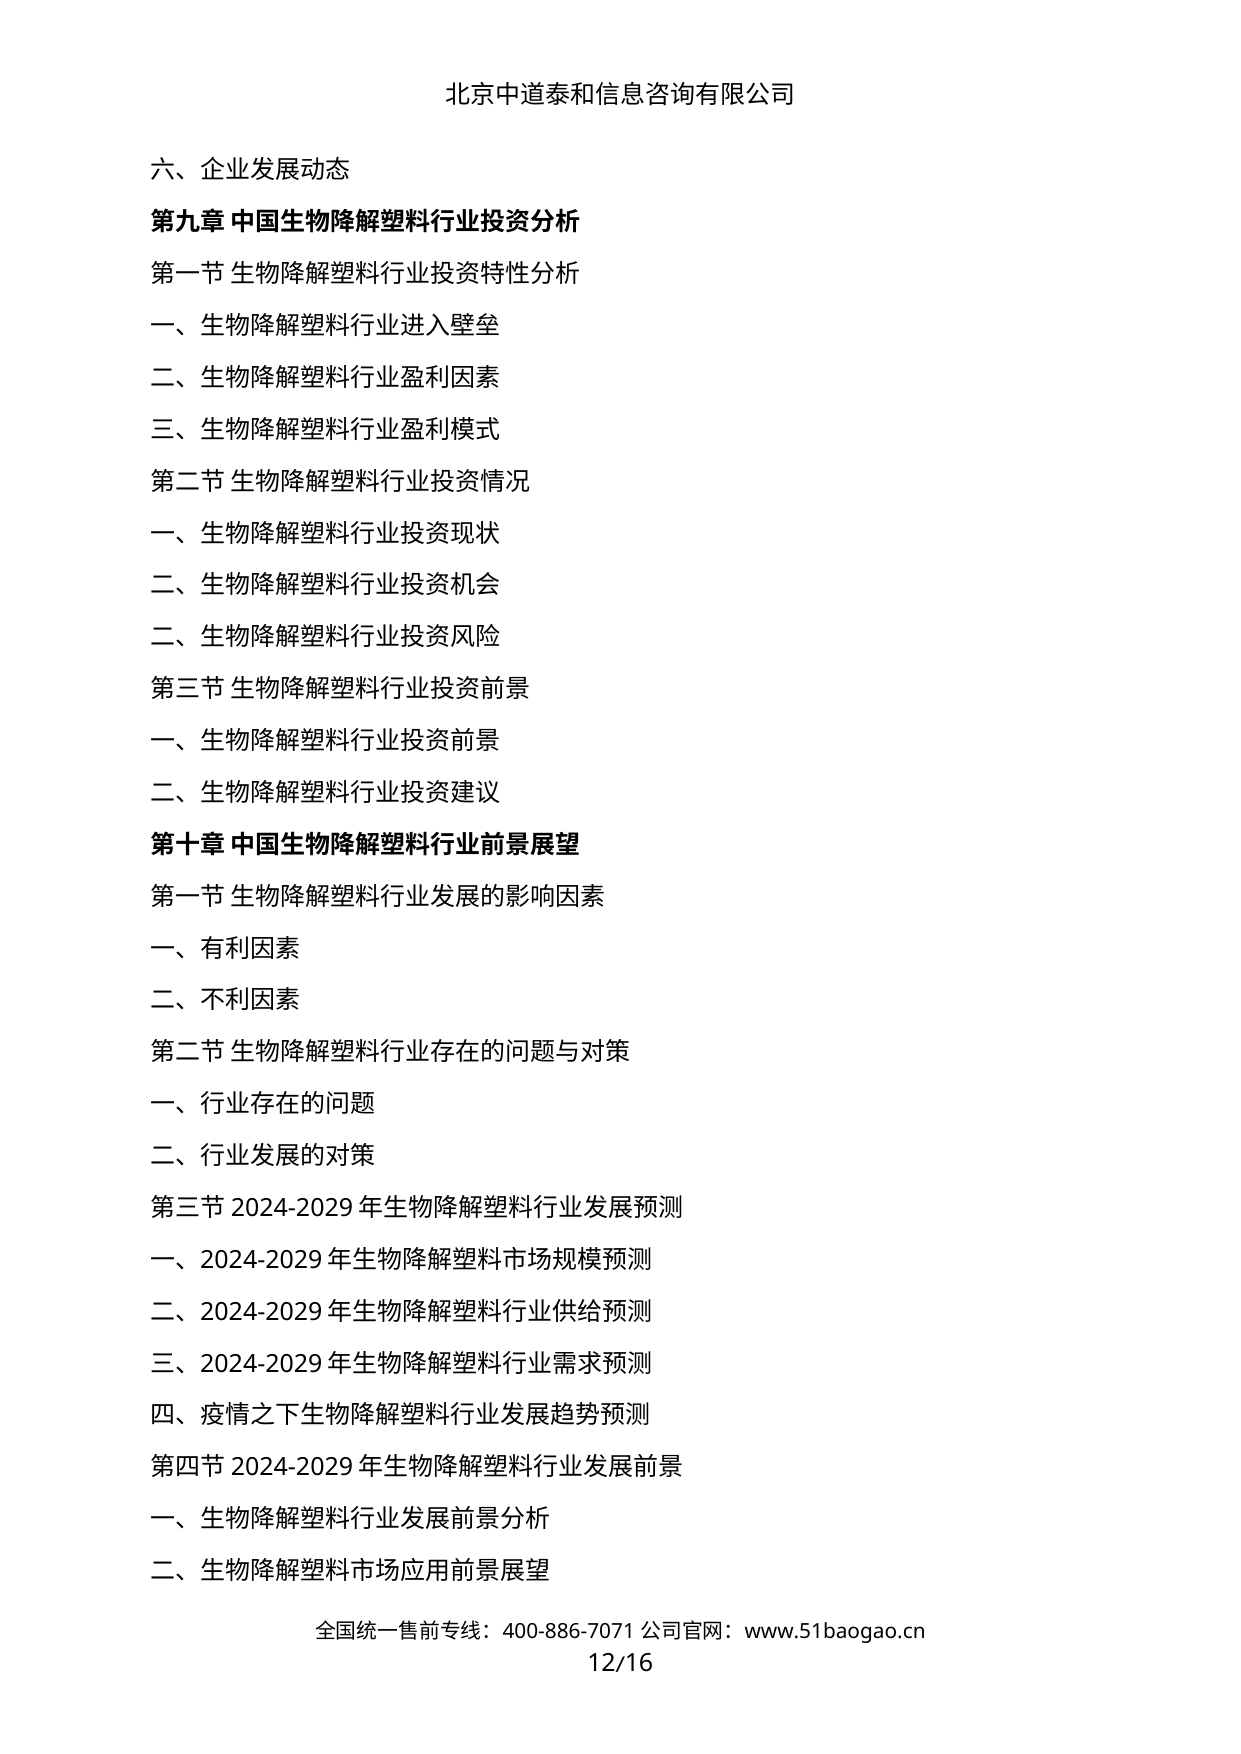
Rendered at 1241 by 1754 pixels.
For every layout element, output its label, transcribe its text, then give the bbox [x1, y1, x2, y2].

text 二、行业发展的对策 [150, 1136, 1090, 1172]
text 第三节 2024-2029年生物降解塑料行业发展预测 [150, 1187, 1090, 1224]
text 第一节 生物降解塑料行业投资特性分析 [150, 254, 1090, 290]
text 第三节 生物降解塑料行业投资前景 [150, 669, 1090, 705]
text 二、生物降解塑料市场应用前景展望 [150, 1551, 1090, 1587]
text 一、生物降解塑料行业进入壁垒 [150, 306, 1090, 342]
text 第十章 中国生物降解塑料行业前景展望 [150, 824, 1090, 861]
text 第二节 生物降解塑料行业投资情况 [150, 461, 1090, 497]
text 一、生物降解塑料行业发展前景分析 [150, 1499, 1090, 1535]
text 二、生物降解塑料行业投资建议 [150, 772, 1090, 809]
text 一、行业存在的问题 [150, 1084, 1090, 1120]
text 二、2024-2029年生物降解塑料行业供给预测 [150, 1291, 1090, 1327]
text 第四节 2024-2029年生物降解塑料行业发展前景 [150, 1447, 1090, 1483]
text 第二节 生物降解塑料行业存在的问题与对策 [150, 1032, 1090, 1068]
text 二、不利因素 [150, 980, 1090, 1016]
text 四、疫情之下生物降解塑料行业发展趋势预测 [150, 1395, 1090, 1431]
text 三、2024-2029年生物降解塑料行业需求预测 [150, 1343, 1090, 1379]
text 二、生物降解塑料行业投资风险 [150, 617, 1090, 653]
text 六、企业发展动态 [150, 150, 1090, 186]
text 一、生物降解塑料行业投资现状 [150, 513, 1090, 549]
text 一、生物降解塑料行业投资前景 [150, 721, 1090, 757]
text 第九章 中国生物降解塑料行业投资分析 [150, 202, 1090, 238]
text 第一节 生物降解塑料行业发展的影响因素 [150, 876, 1090, 912]
text 一、有利因素 [150, 928, 1090, 964]
text 二、生物降解塑料行业盈利因素 [150, 357, 1090, 394]
text 一、2024-2029年生物降解塑料市场规模预测 [150, 1239, 1090, 1276]
text 三、生物降解塑料行业盈利模式 [150, 409, 1090, 446]
text 二、生物降解塑料行业投资机会 [150, 565, 1090, 601]
